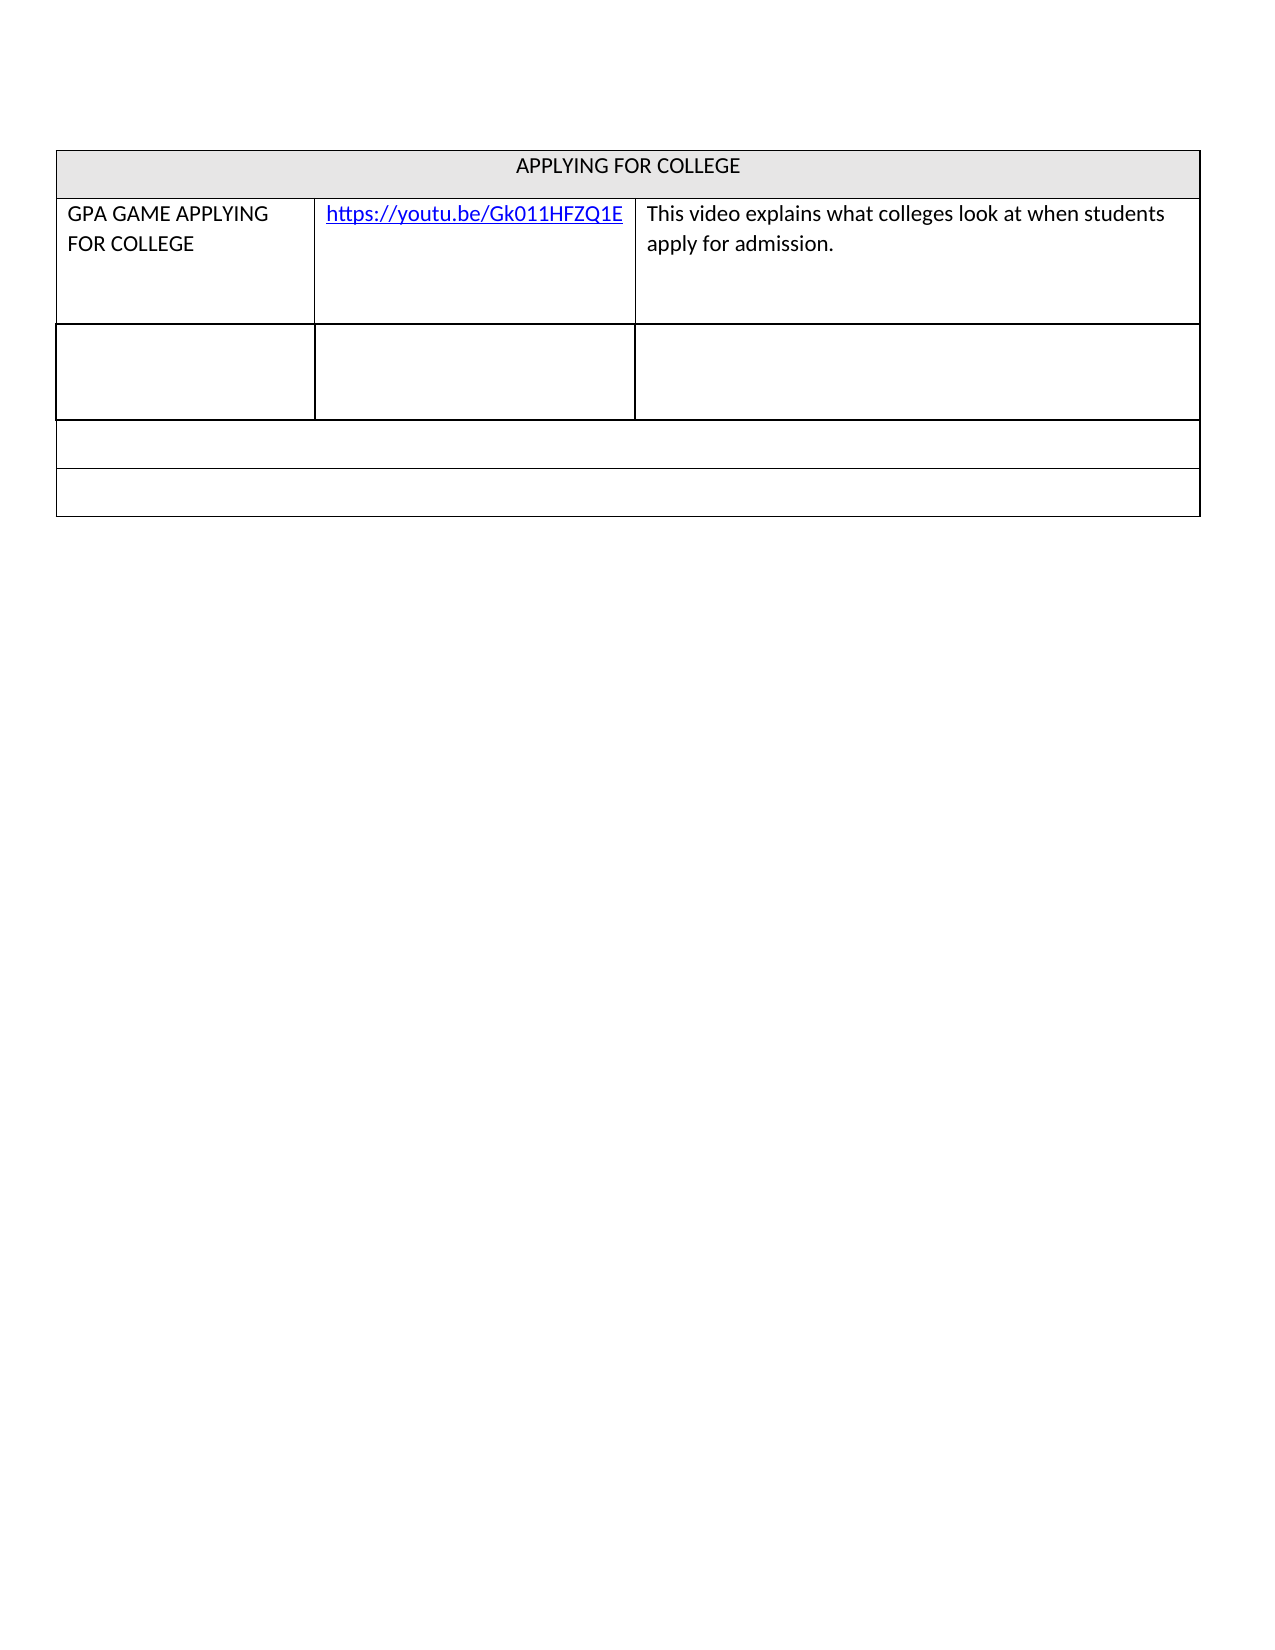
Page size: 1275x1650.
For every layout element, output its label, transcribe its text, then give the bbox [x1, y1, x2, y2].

table_cell [636, 325, 1199, 419]
table_cell [57, 421, 1199, 468]
table_cell GPA GAME APPLYING FOR COLLEGE [57, 199, 314, 323]
table_cell [316, 325, 634, 419]
table_cell [57, 325, 314, 419]
table_cell This video explains what colleges look at when students apply for admission. [636, 199, 1199, 323]
table_cell [57, 469, 1199, 516]
table_cell https://youtu.be/Gk011HFZQ1E [315, 199, 635, 323]
table_cell APPLYING FOR COLLEGE [57, 151, 1199, 198]
